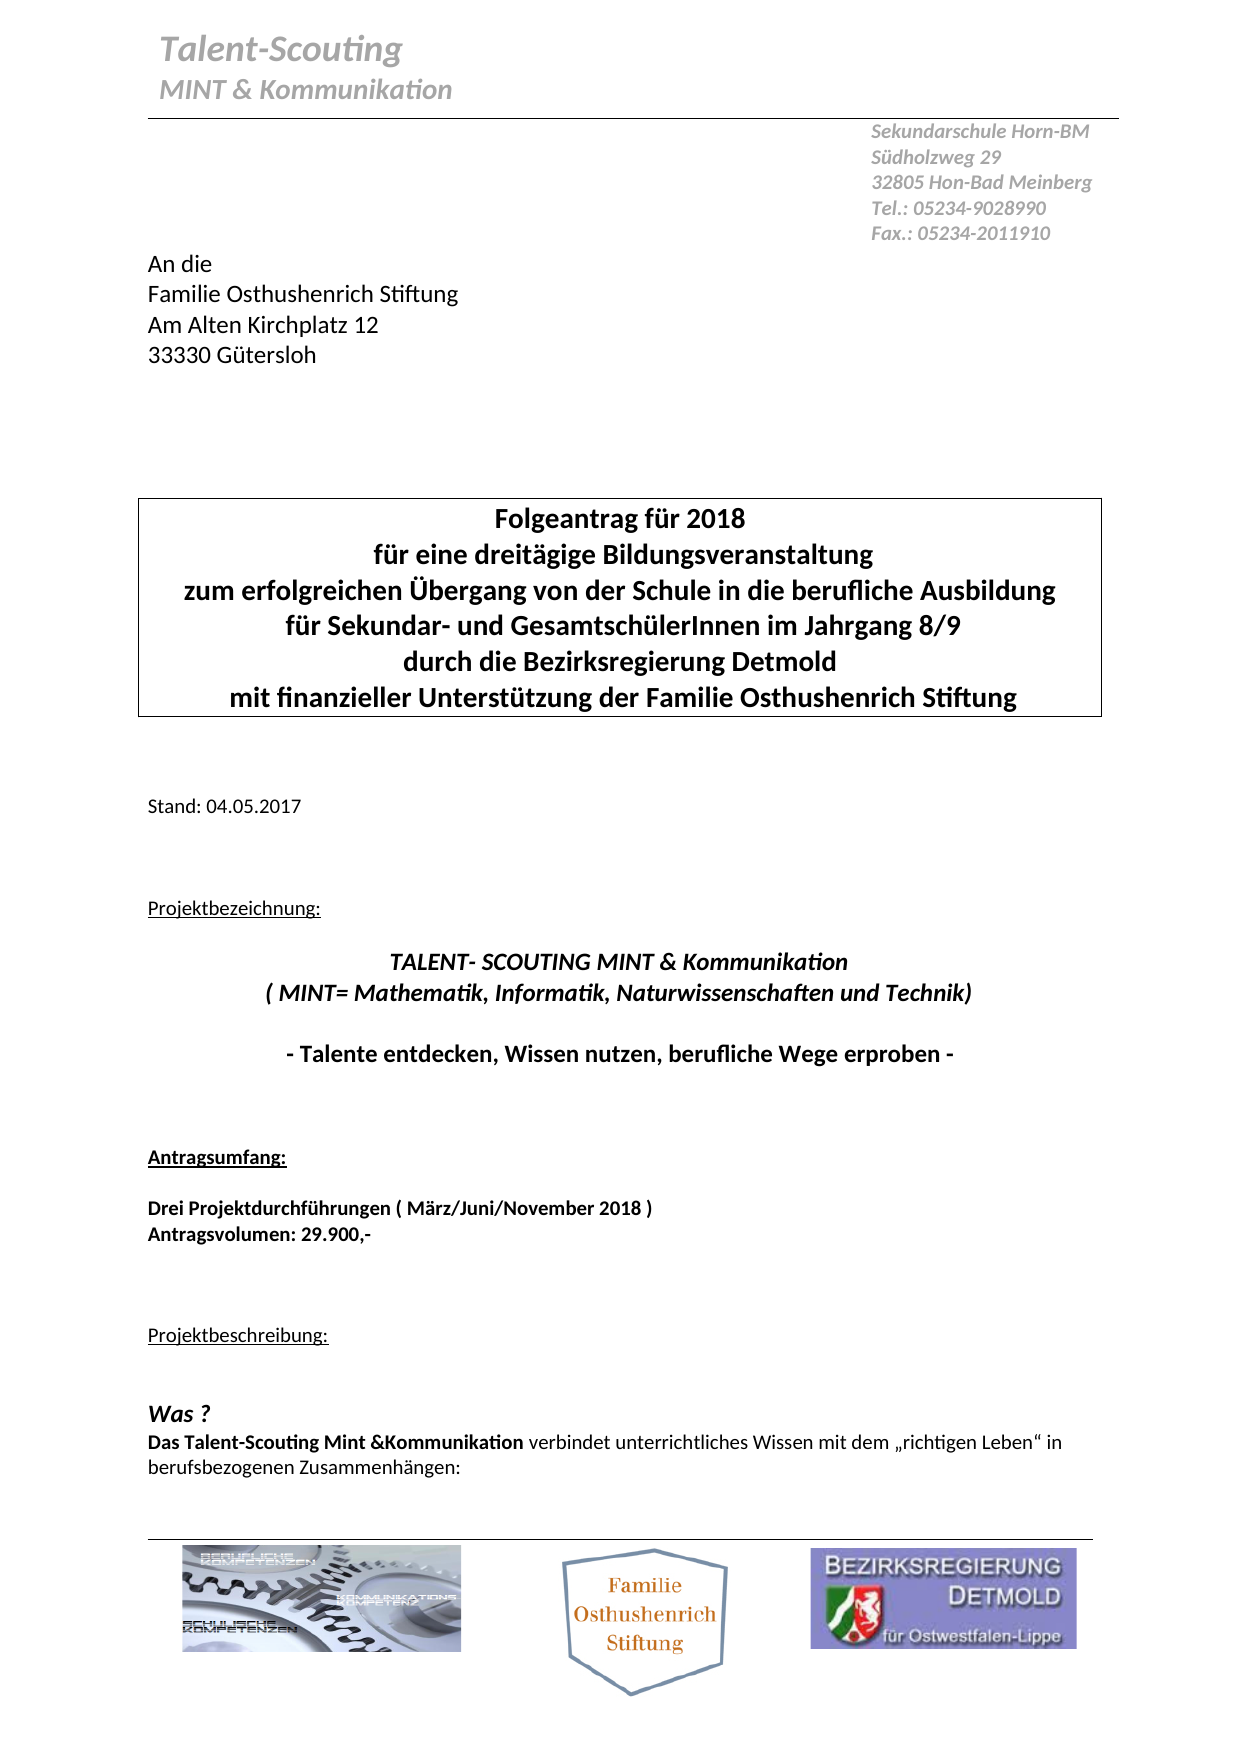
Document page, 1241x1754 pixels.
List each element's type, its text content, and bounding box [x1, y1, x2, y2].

picture [557, 1547, 732, 1697]
text mit finanzieller Unterstützung der Familie Osthushenrich Stiftung [139, 676, 1101, 716]
text Projektbeschreibung: [148, 1322, 1092, 1348]
text Drei Projektdurchführungen ( März/Juni/November 2018 ) [148, 1195, 1092, 1221]
text für eine dreitägige Bildungsveranstaltung [148, 536, 1092, 572]
text Familie Osthushenrich Stiftung [148, 279, 1092, 309]
text ( MINT= Mathematik, Informatik, Naturwissenschaften und Technik) [148, 977, 1092, 1007]
text Folgeantrag für 2018 [139, 499, 1101, 536]
text Am Alten Kirchplatz 12 [148, 309, 1092, 340]
text für Sekundar- und GesamtschülerInnen im Jahrgang 8/9 [148, 607, 1092, 643]
text - Talente entdecken, Wissen nutzen, berufliche Wege erproben - [148, 1038, 1092, 1068]
text An die [148, 248, 1092, 279]
text TALENT- SCOUTING MINT & Kommunikation [148, 946, 1092, 977]
text Antragsumfang: [148, 1144, 1092, 1170]
text zum erfolgreichen Übergang von der Schule in die berufliche Ausbildung [148, 572, 1092, 607]
picture [810, 1548, 1077, 1649]
text Projektbezeichnung: [148, 895, 1092, 921]
text Stand: 04.05.2017 [148, 794, 1092, 819]
text Antragsvolumen: 29.900,- [148, 1221, 1092, 1246]
text durch die Bezirksregierung Detmold [148, 643, 1092, 676]
picture [182, 1545, 462, 1652]
text Das Talent-Scouting Mint &Kommunikation verbindet unterrichtliches Wissen mit dem „richtigen Leben“ in berufsbezogenen Zusammenhängen: [148, 1429, 1092, 1480]
text Was ? [148, 1399, 1092, 1429]
text 33330 Gütersloh [148, 340, 1092, 370]
